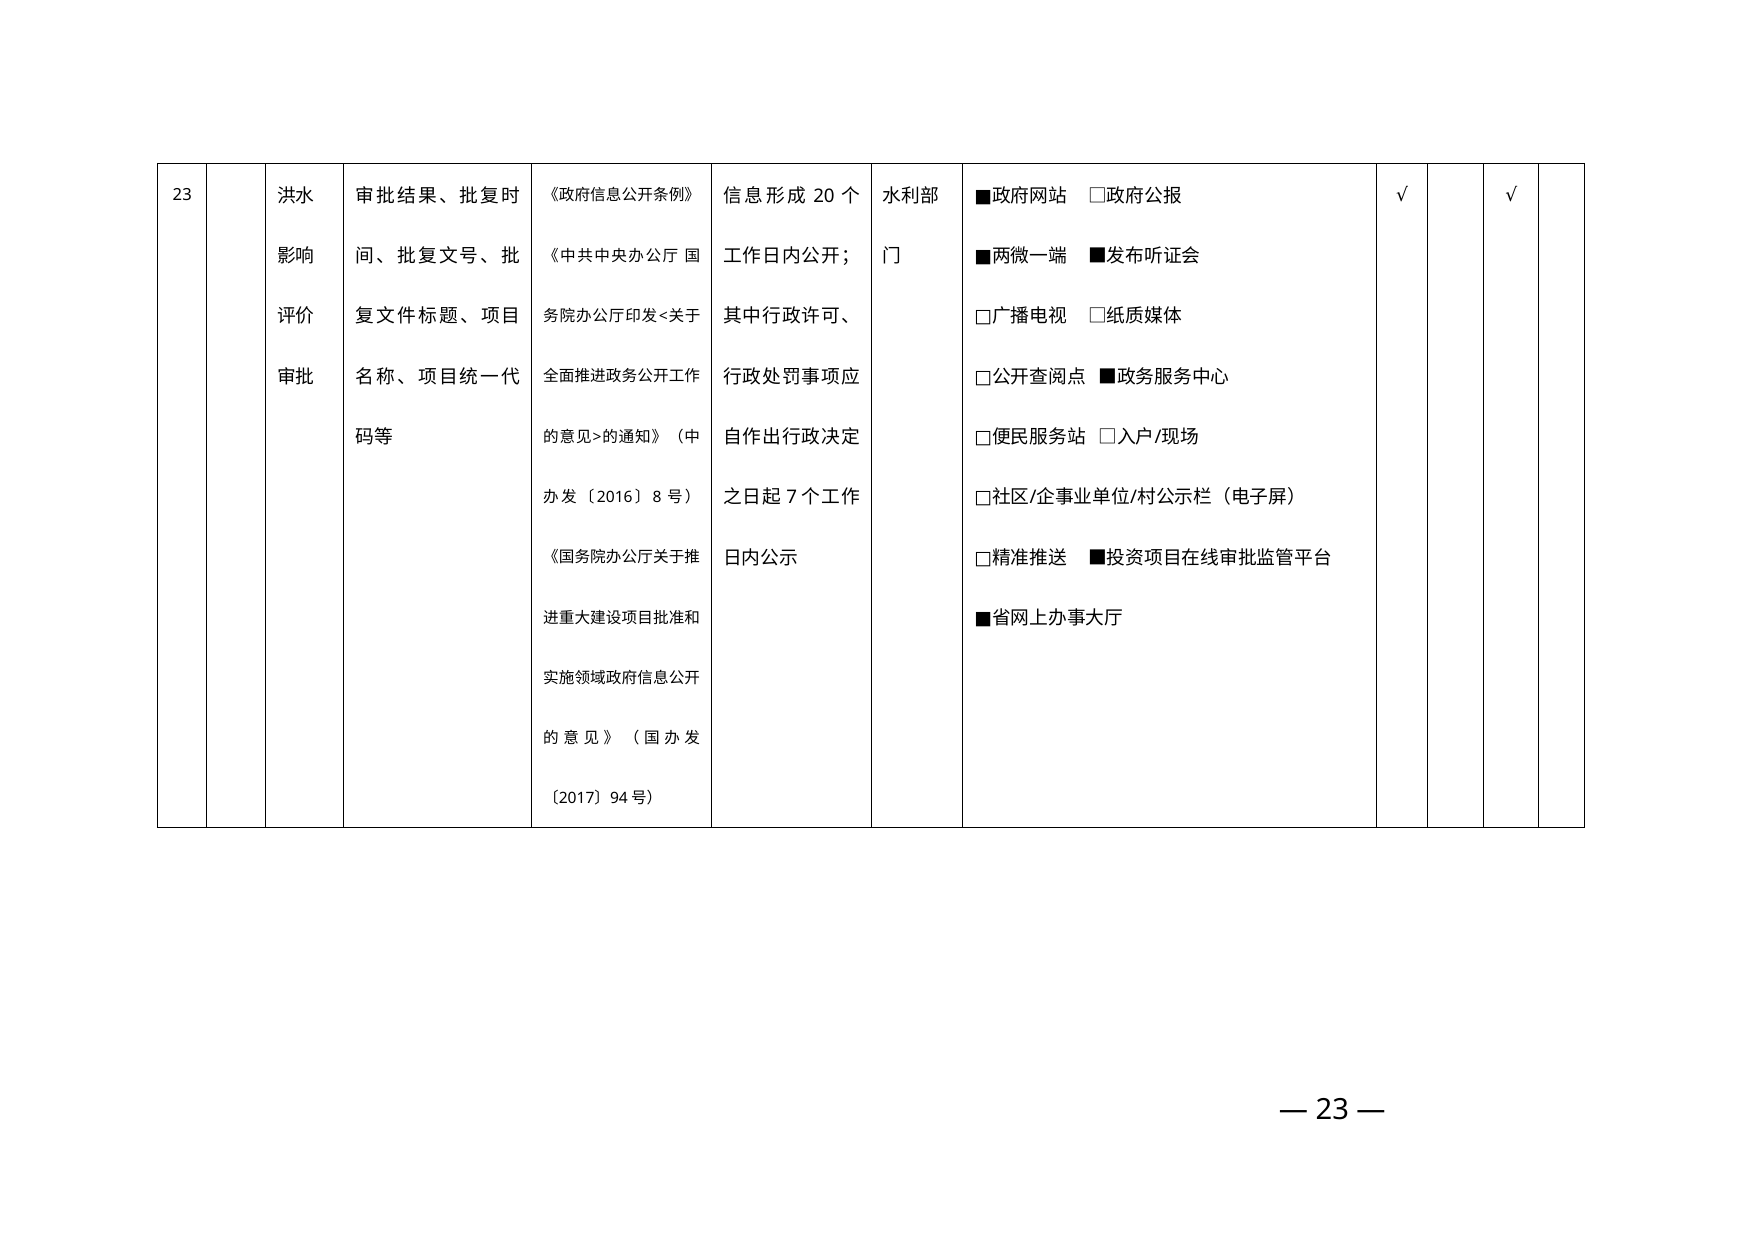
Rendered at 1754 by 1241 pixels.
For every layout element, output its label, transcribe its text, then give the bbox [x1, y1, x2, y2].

table_cell ■政府网站 □政府公报 ■两微一端 ■发布听证会 □广播电视 □纸质媒体 □公开查阅点 ■政务服务中心 □便民服务站 □入户/现场 □社区/企事业单位/村公示栏（电子屏） □精准推送 ■投资项目在线审批监管平台 ■省网上办事大厅 [963, 164, 1376, 827]
table_cell 信息形成20个工作日内公开；其中行政许可、行政处罚事项应自作出行政决定之日起7个工作日内公示 [712, 164, 871, 827]
table_cell √ [1377, 164, 1427, 827]
table_cell [1428, 164, 1483, 827]
table_cell 《政府信息公开条例》《中共中央办公厅 国务院办公厅印发<关于全面推进政务公开工作的意见>的通知》（中办发〔2016〕8号）《国务院办公厅关于推进重大建设项目批准和实施领域政府信息公开的意见》（国办发〔2017〕94号） [532, 164, 711, 827]
table_cell 洪水影响评价审批 [266, 164, 343, 827]
table_cell 水利部门 [872, 164, 962, 827]
table_cell 审批结果、批复时间、批复文号、批复文件标题、项目名称、项目统一代码等 [344, 164, 531, 827]
table_cell 23 [158, 164, 206, 827]
table_cell [1539, 164, 1584, 827]
table_cell √ [1484, 164, 1538, 827]
